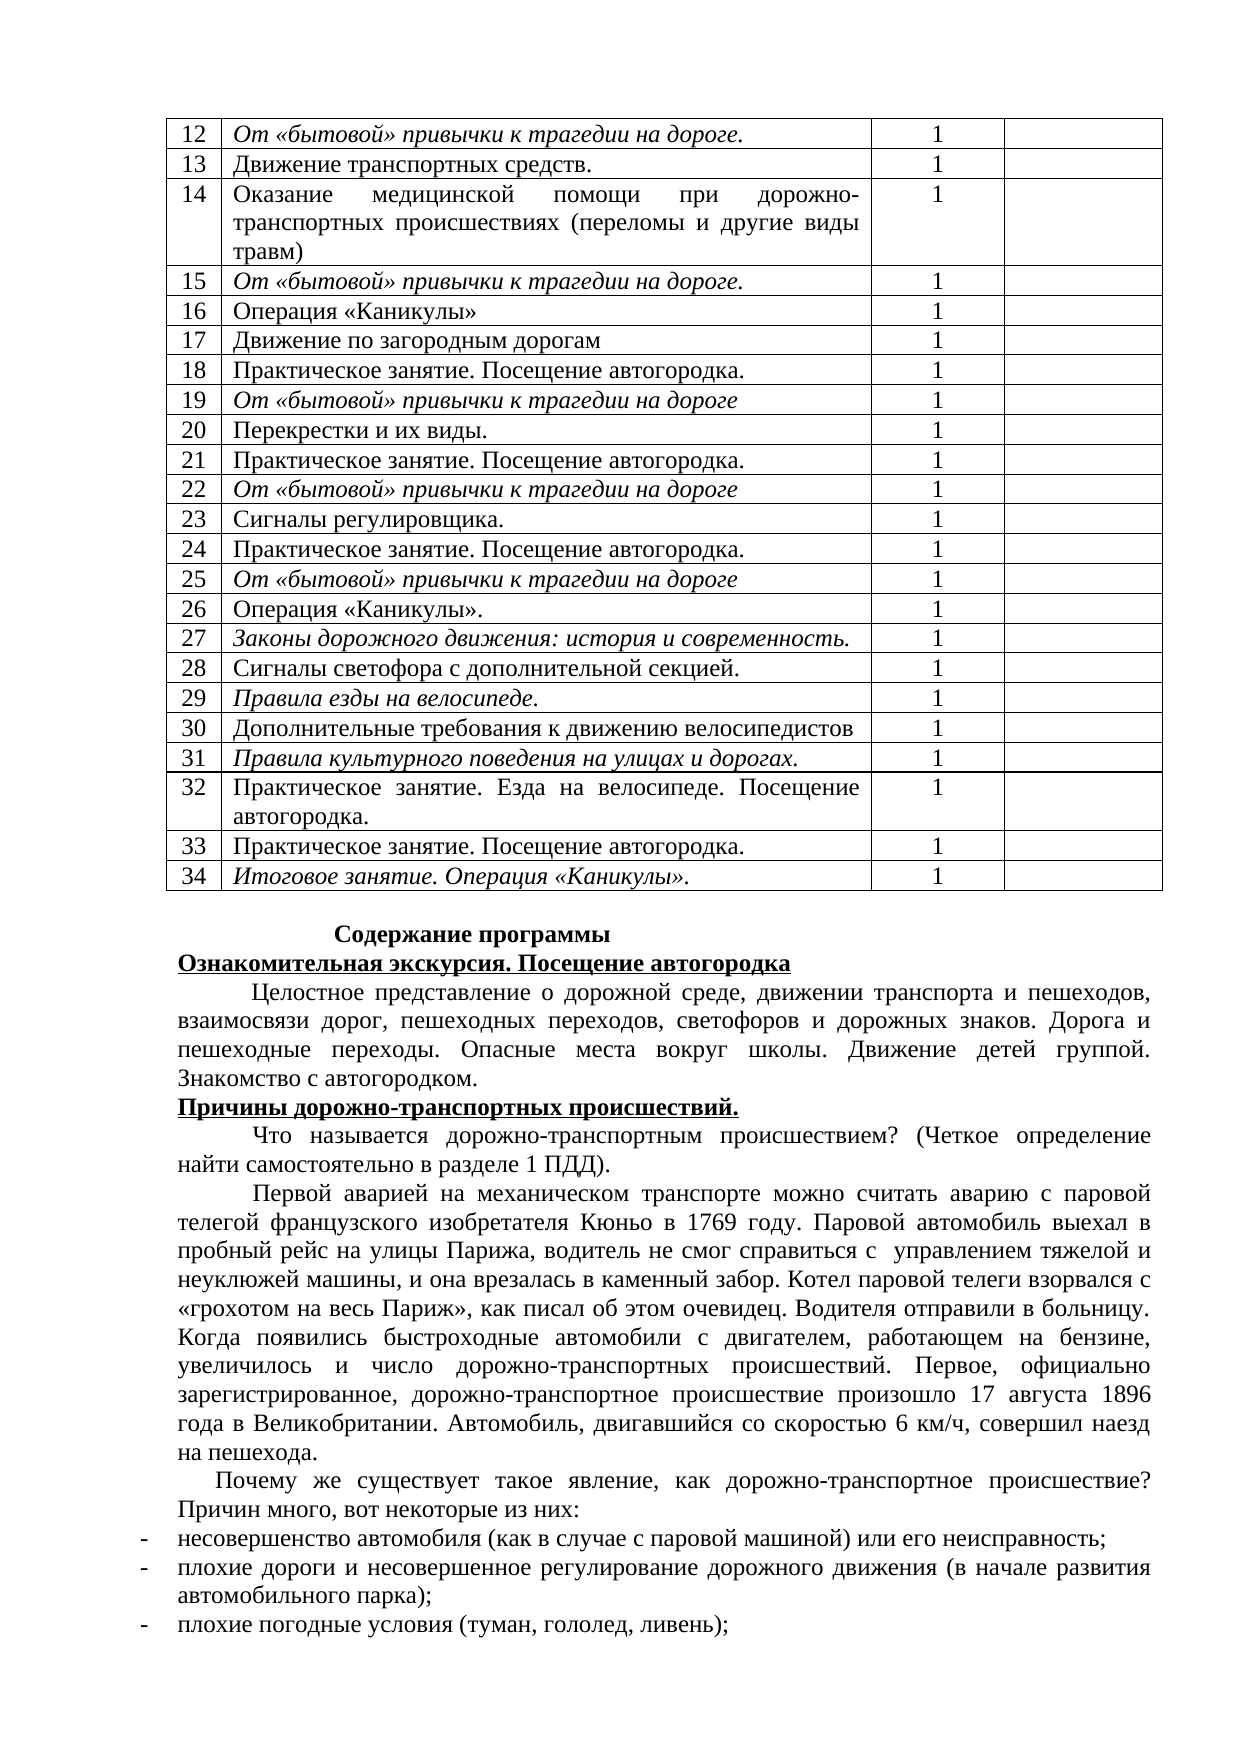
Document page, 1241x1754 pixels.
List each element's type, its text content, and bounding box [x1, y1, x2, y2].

table_cell 1 [872, 624, 1004, 652]
table_cell 13 [167, 149, 221, 178]
table_cell [1005, 119, 1162, 148]
table_cell От «бытовой» привычки к трагедии на дороге [222, 564, 871, 593]
table_cell От «бытовой» привычки к трагедии на дороге [222, 385, 871, 414]
table_cell [1005, 534, 1162, 563]
table_cell 1 [872, 385, 1004, 414]
table_cell Перекрестки и их виды. [222, 415, 871, 444]
table_cell [1005, 743, 1162, 771]
table_cell 30 [167, 713, 221, 742]
table_cell 1 [872, 355, 1004, 384]
table_cell 15 [167, 266, 221, 295]
table_cell 1 [872, 475, 1004, 503]
table_cell [1005, 445, 1162, 473]
table_cell Практическое занятие. Езда на велосипеде. Посещение автогородка. [222, 773, 871, 830]
table_cell 18 [167, 355, 221, 384]
table_cell Операция «Каникулы». [222, 594, 871, 622]
table_cell 17 [167, 326, 221, 354]
table_cell 1 [872, 149, 1004, 178]
table_cell [1005, 149, 1162, 178]
table_cell Практическое занятие. Посещение автогородка. [222, 534, 871, 563]
table_cell 32 [167, 773, 221, 830]
text Первой аварией на механическом транспорте можно считать аварию с паровой телегой французского изобретателя Кюньо в 1769 году. Паровой автомобиль выехал в пробный рейс на улицы Парижа, водитель не смог справиться с управлением тяжелой и неуклюжей машины, и она врезалась в каменный забор. Котел паровой телеги взорвался с «грохотом на весь Париж», как писал об этом очевидец. Водителя отправили в больницу. Когда появились быстроходные автомобили с двигателем, работающем на бензине, увеличилось и число дорожно-транспортных происшествий. Первое, официально зарегистрированное, дорожно-транспортное происшествие произошло 17 августа 1896 года в Великобритании. Автомобиль, двигавшийся со скоростью 6 км/ч, совершил наезд на пешехода. [177, 1178, 1152, 1466]
table_cell 26 [167, 594, 221, 622]
table_cell 34 [167, 861, 221, 889]
table_cell 19 [167, 385, 221, 414]
table_cell [1005, 564, 1162, 593]
table_cell 1 [872, 415, 1004, 444]
list несовершенство автомобиля (как в случае с паровой машиной) или его неисправность; [140, 1523, 1152, 1552]
table_cell 1 [872, 326, 1004, 354]
table_cell От «бытовой» привычки к трагедии на дороге [222, 475, 871, 503]
table_cell [1005, 179, 1162, 265]
table_cell [1005, 831, 1162, 860]
table_cell 1 [872, 773, 1004, 830]
table_cell [1005, 773, 1162, 830]
table_cell 1 [872, 653, 1004, 682]
table_cell Практическое занятие. Посещение автогородка. [222, 355, 871, 384]
table_cell Оказание медицинской помощи при дорожно-транспортных происшествиях (переломы и другие виды травм) [222, 179, 871, 265]
table_cell Правила культурного поведения на улицах и дорогах. [222, 743, 871, 771]
table_cell [1005, 296, 1162, 324]
table_cell [1005, 475, 1162, 503]
table_cell 1 [872, 743, 1004, 771]
table_cell 16 [167, 296, 221, 324]
list плохие погодные условия (туман, гололед, ливень); [140, 1609, 1152, 1638]
text Целостное представление о дорожной среде, движении транспорта и пешеходов, взаимосвязи дорог, пешеходных переходов, светофоров и дорожных знаков. Дорога и пешеходные переходы. Опасные места вокруг школы. Движение детей группой. Знакомство с автогородком. [177, 977, 1152, 1092]
table_cell 1 [872, 831, 1004, 860]
table_cell Движение транспортных средств. [222, 149, 871, 178]
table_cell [222, 119, 871, 148]
table_cell 1 [872, 713, 1004, 742]
table_cell 1 [872, 683, 1004, 712]
table_cell 1 [872, 119, 1004, 148]
table_cell Сигналы светофора с дополнительной секцией. [222, 653, 871, 682]
table_cell 25 [167, 564, 221, 593]
table_cell [1005, 326, 1162, 354]
table_cell 28 [167, 653, 221, 682]
table_cell Итоговое занятие. Операция «Каникулы». [222, 861, 871, 889]
table_cell Практическое занятие. Посещение автогородка. [222, 445, 871, 473]
list плохие дороги и несовершенное регулирование дорожного движения (в начале развития автомобильного парка); [140, 1552, 1152, 1609]
table_cell [1005, 594, 1162, 622]
table_cell 24 [167, 534, 221, 563]
table_cell Дополнительные требования к движению велосипедистов [222, 713, 871, 742]
table_cell [1005, 653, 1162, 682]
table_cell [1005, 861, 1162, 889]
table_cell 1 [872, 266, 1004, 295]
table_cell [1005, 683, 1162, 712]
text Почему же существует такое явление, как дорожно-транспортное происшествие? Причин много, вот некоторые из них: [177, 1466, 1152, 1523]
text Ознакомительная экскурсия. Посещение автогородка [177, 948, 1152, 977]
table_cell 21 [167, 445, 221, 473]
table_cell 29 [167, 683, 221, 712]
table_cell [1005, 385, 1162, 414]
table_cell 1 [872, 179, 1004, 265]
table_cell 1 [872, 861, 1004, 889]
table_cell [1005, 624, 1162, 652]
table_cell 12 [167, 119, 221, 148]
table_cell Законы дорожного движения: история и современность. [222, 624, 871, 652]
table_cell 1 [872, 296, 1004, 324]
text Содержание программы [177, 919, 1152, 948]
table_cell [1005, 713, 1162, 742]
table_cell 1 [872, 534, 1004, 563]
table_cell 31 [167, 743, 221, 771]
table_cell [1005, 415, 1162, 444]
table_cell От «бытовой» привычки к трагедии на дороге. [222, 266, 871, 295]
table_cell Сигналы регулировщика. [222, 504, 871, 533]
table_cell Правила езды на велосипеде. [222, 683, 871, 712]
table_cell 1 [872, 445, 1004, 473]
table_cell 27 [167, 624, 221, 652]
table_cell [1005, 504, 1162, 533]
table_cell 33 [167, 831, 221, 860]
table_cell [1005, 355, 1162, 384]
table_cell 20 [167, 415, 221, 444]
table_cell 23 [167, 504, 221, 533]
text Причины дорожно-транспортных происшествий. [177, 1092, 1152, 1121]
table_cell Движение по загородным дорогам [222, 326, 871, 354]
table_cell Операция «Каникулы» [222, 296, 871, 324]
table_cell 1 [872, 504, 1004, 533]
table_cell 1 [872, 564, 1004, 593]
table_cell Практическое занятие. Посещение автогородка. [222, 831, 871, 860]
table_cell [1005, 266, 1162, 295]
table_cell 1 [872, 594, 1004, 622]
table_cell 14 [167, 179, 221, 265]
text Что называется дорожно-транспортным происшествием? (Четкое определение найти самостоятельно в разделе 1 ПДД). [177, 1121, 1152, 1178]
table_cell 22 [167, 475, 221, 503]
